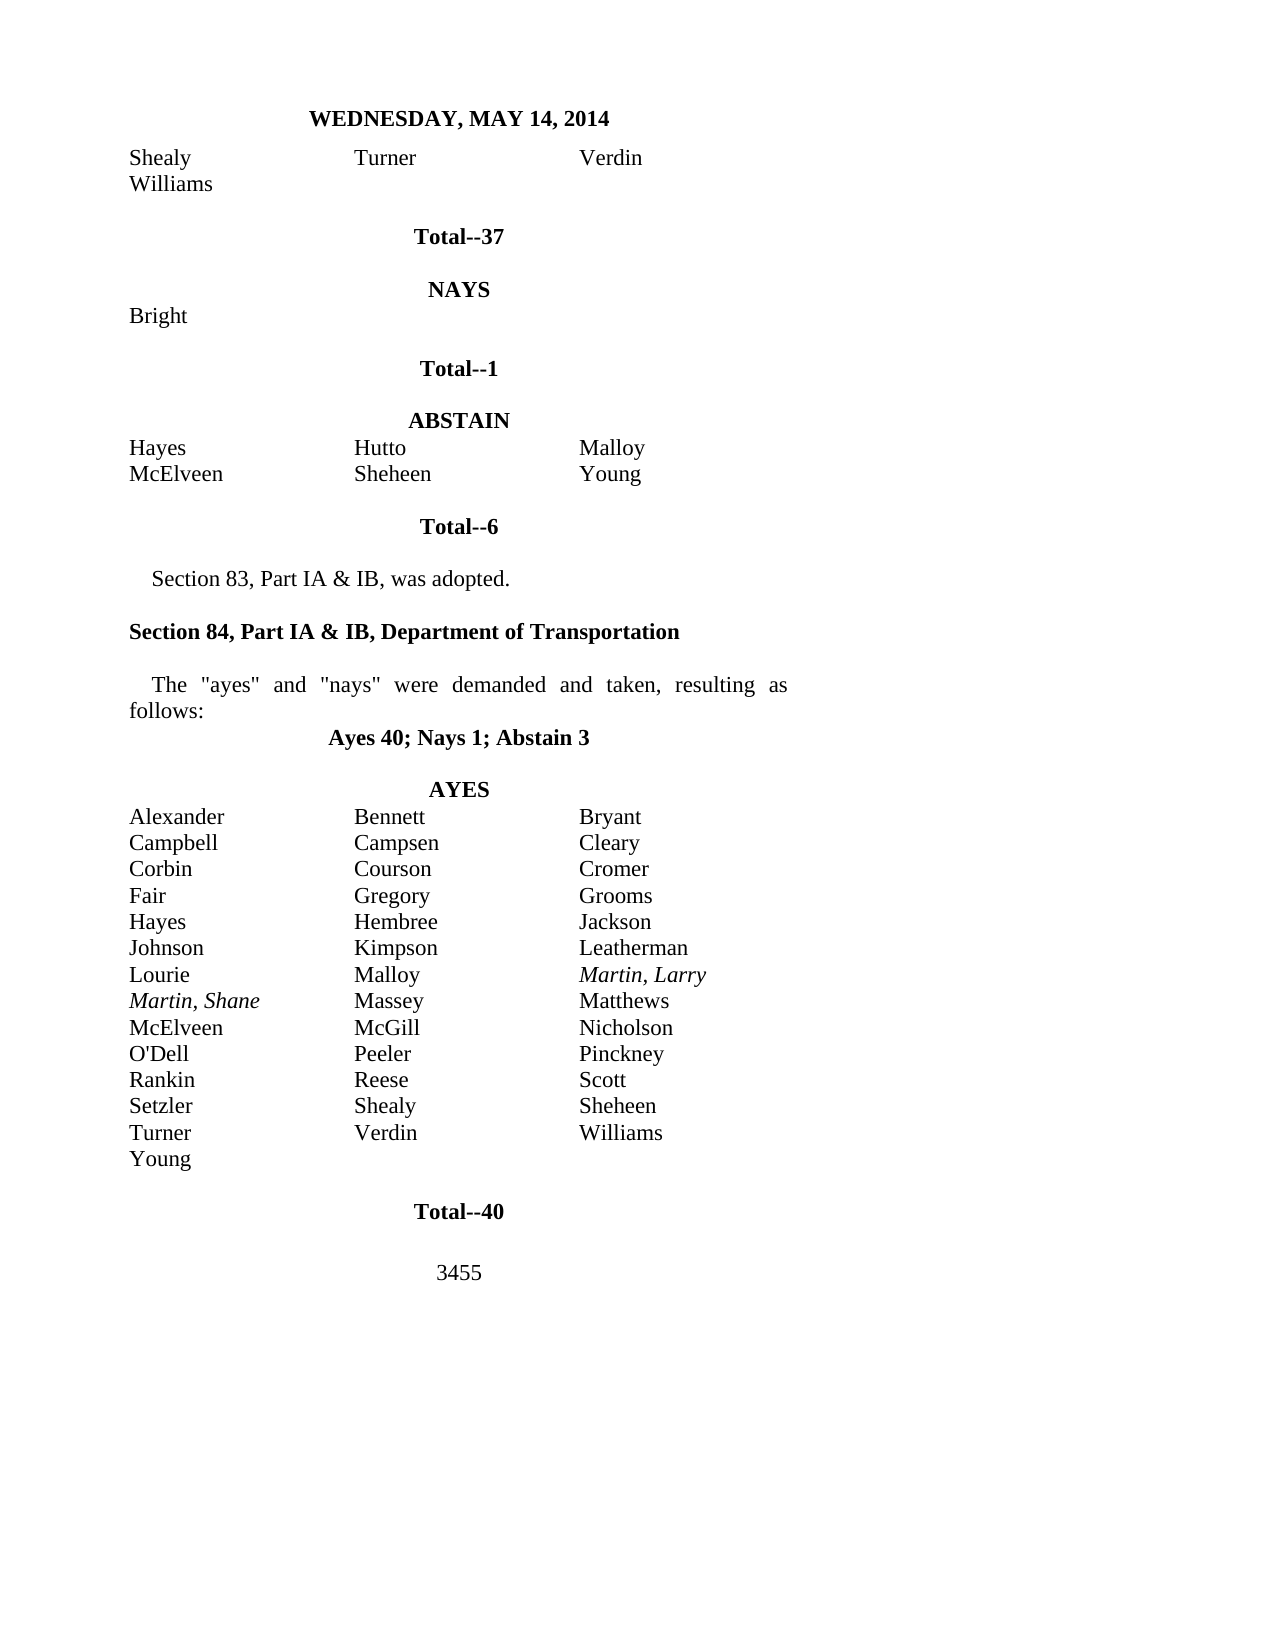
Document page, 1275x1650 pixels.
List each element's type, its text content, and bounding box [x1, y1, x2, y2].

text McElveen McGill Nicholson [129, 1013, 789, 1040]
text Williams [129, 170, 789, 197]
text Campbell Campsen Cleary [129, 829, 789, 855]
text Rankin Reese Scott [129, 1066, 789, 1093]
text Total--40 [129, 1198, 789, 1224]
text Turner Verdin Williams [129, 1119, 789, 1145]
text Fair Gregory Grooms [129, 882, 789, 908]
text Total--37 [129, 223, 789, 249]
text Total--6 [129, 513, 789, 539]
text Shealy Turner Verdin [129, 144, 789, 170]
text ABSTAIN [129, 407, 789, 434]
text AYES [129, 776, 789, 803]
text Section 83, Part IA & IB, was adopted. [129, 566, 789, 592]
text Total--1 [129, 355, 789, 381]
text Hayes Hutto Malloy [129, 434, 789, 460]
text Section 84, Part IA & IB, Department of Transportation [129, 618, 789, 644]
text Setzler Shealy Sheheen [129, 1093, 789, 1119]
text Johnson Kimpson Leatherman [129, 934, 789, 961]
text The "ayes" and "nays" were demanded and taken, resulting as follows: [129, 671, 789, 724]
text Corbin Courson Cromer [129, 855, 789, 882]
text Alexander Bennett Bryant [129, 803, 789, 829]
text NAYS [129, 276, 789, 302]
text Lourie Malloy Martin, Larry [129, 961, 789, 987]
text Hayes Hembree Jackson [129, 908, 789, 934]
text McElveen Sheheen Young [129, 460, 789, 486]
text Ayes 40; Nays 1; Abstain 3 [129, 724, 789, 750]
text Young [129, 1145, 789, 1172]
text Martin, Shane Massey Matthews [129, 987, 789, 1013]
text O'Dell Peeler Pinckney [129, 1040, 789, 1066]
text Bright [129, 302, 789, 328]
